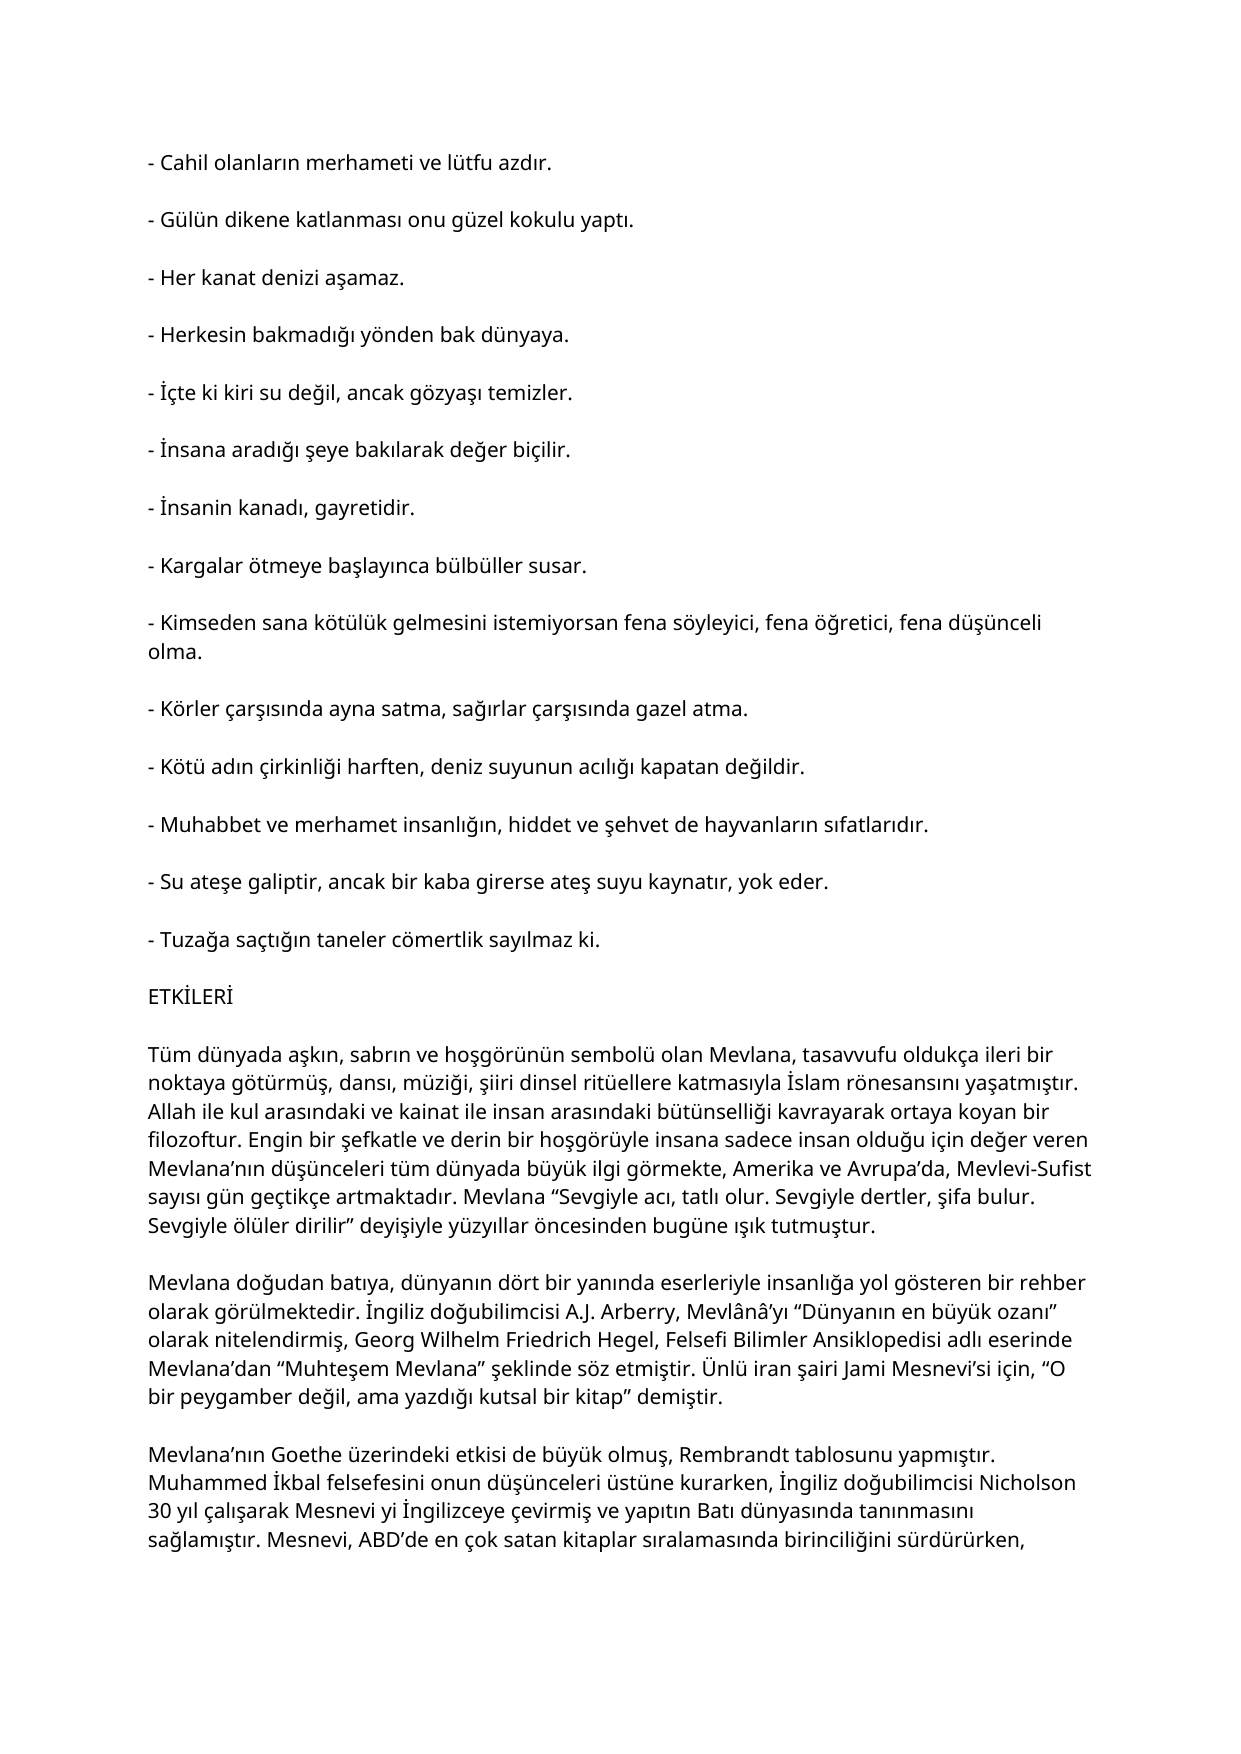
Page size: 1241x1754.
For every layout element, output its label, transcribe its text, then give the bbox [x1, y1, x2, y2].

text - İnsana aradığı şeye bakılarak değer biçilir. [148, 436, 1093, 464]
text - Kimseden sana kötülük gelmesini istemiyorsan fena söyleyici, fena öğretici, fena düşünceli olma. [148, 608, 1093, 665]
text ETKİLERİ [148, 982, 1093, 1011]
text - Gülün dikene katlanması onu güzel kokulu yaptı. [148, 205, 1093, 234]
text Mevlana doğudan batıya, dünyanın dört bir yanında eserleriyle insanlığa yol gösteren bir rehber olarak görülmektedir. İngiliz doğubilimcisi A.J. Arberry, Mevlânâ’yı “Dünyanın en büyük ozanı” olarak nitelendirmiş, Georg Wilhelm Friedrich Hegel, Felsefi Bilimler Ansiklopedisi adlı eserinde Mevlana’dan “Muhteşem Mevlana” şeklinde söz etmiştir. Ünlü iran şairi Jami Mesnevi’si için, “O bir peygamber değil, ama yazdığı kutsal bir kitap” demiştir. [148, 1268, 1093, 1411]
text Tüm dünyada aşkın, sabrın ve hoşgörünün sembolü olan Mevlana, tasavvufu oldukça ileri bir noktaya götürmüş, dansı, müziği, şiiri dinsel ritüellere katmasıyla İslam rönesansını yaşatmıştır. Allah ile kul arasındaki ve kainat ile insan arasındaki bütünselliği kavrayarak ortaya koyan bir filozoftur. Engin bir şefkatle ve derin bir hoşgörüyle insana sadece insan olduğu için değer veren Mevlana’nın düşünceleri tüm dünyada büyük ilgi görmekte, Amerika ve Avrupa’da, Mevlevi-Sufist sayısı gün geçtikçe artmaktadır. Mevlana “Sevgiyle acı, tatlı olur. Sevgiyle dertler, şifa bulur. Sevgiyle ölüler dirilir” deyişiyle yüzyıllar öncesinden bugüne ışık tutmuştur. [148, 1040, 1093, 1239]
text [148, 1440, 1093, 1553]
text - İçte ki kiri su değil, ancak gözyaşı temizler. [148, 378, 1093, 406]
text - Tuzağa saçtığın taneler cömertlik sayılmaz ki. [148, 925, 1093, 953]
text - Su ateşe galiptir, ancak bir kaba girerse ateş suyu kaynatır, yok eder. [148, 867, 1093, 896]
text - Kötü adın çirkinliği harften, deniz suyunun acılığı kapatan değildir. [148, 752, 1093, 781]
text - Körler çarşısında ayna satma, sağırlar çarşısında gazel atma. [148, 694, 1093, 723]
text - Muhabbet ve merhamet insanlığın, hiddet ve şehvet de hayvanların sıfatlarıdır. [148, 810, 1093, 838]
text - Cahil olanların merhameti ve lütfu azdır. [148, 148, 1093, 176]
text - Herkesin bakmadığı yönden bak dünyaya. [148, 320, 1093, 349]
text - Her kanat denizi aşamaz. [148, 263, 1093, 291]
text - Kargalar ötmeye başlayınca bülbüller susar. [148, 551, 1093, 579]
text - İnsanin kanadı, gayretidir. [148, 493, 1093, 522]
